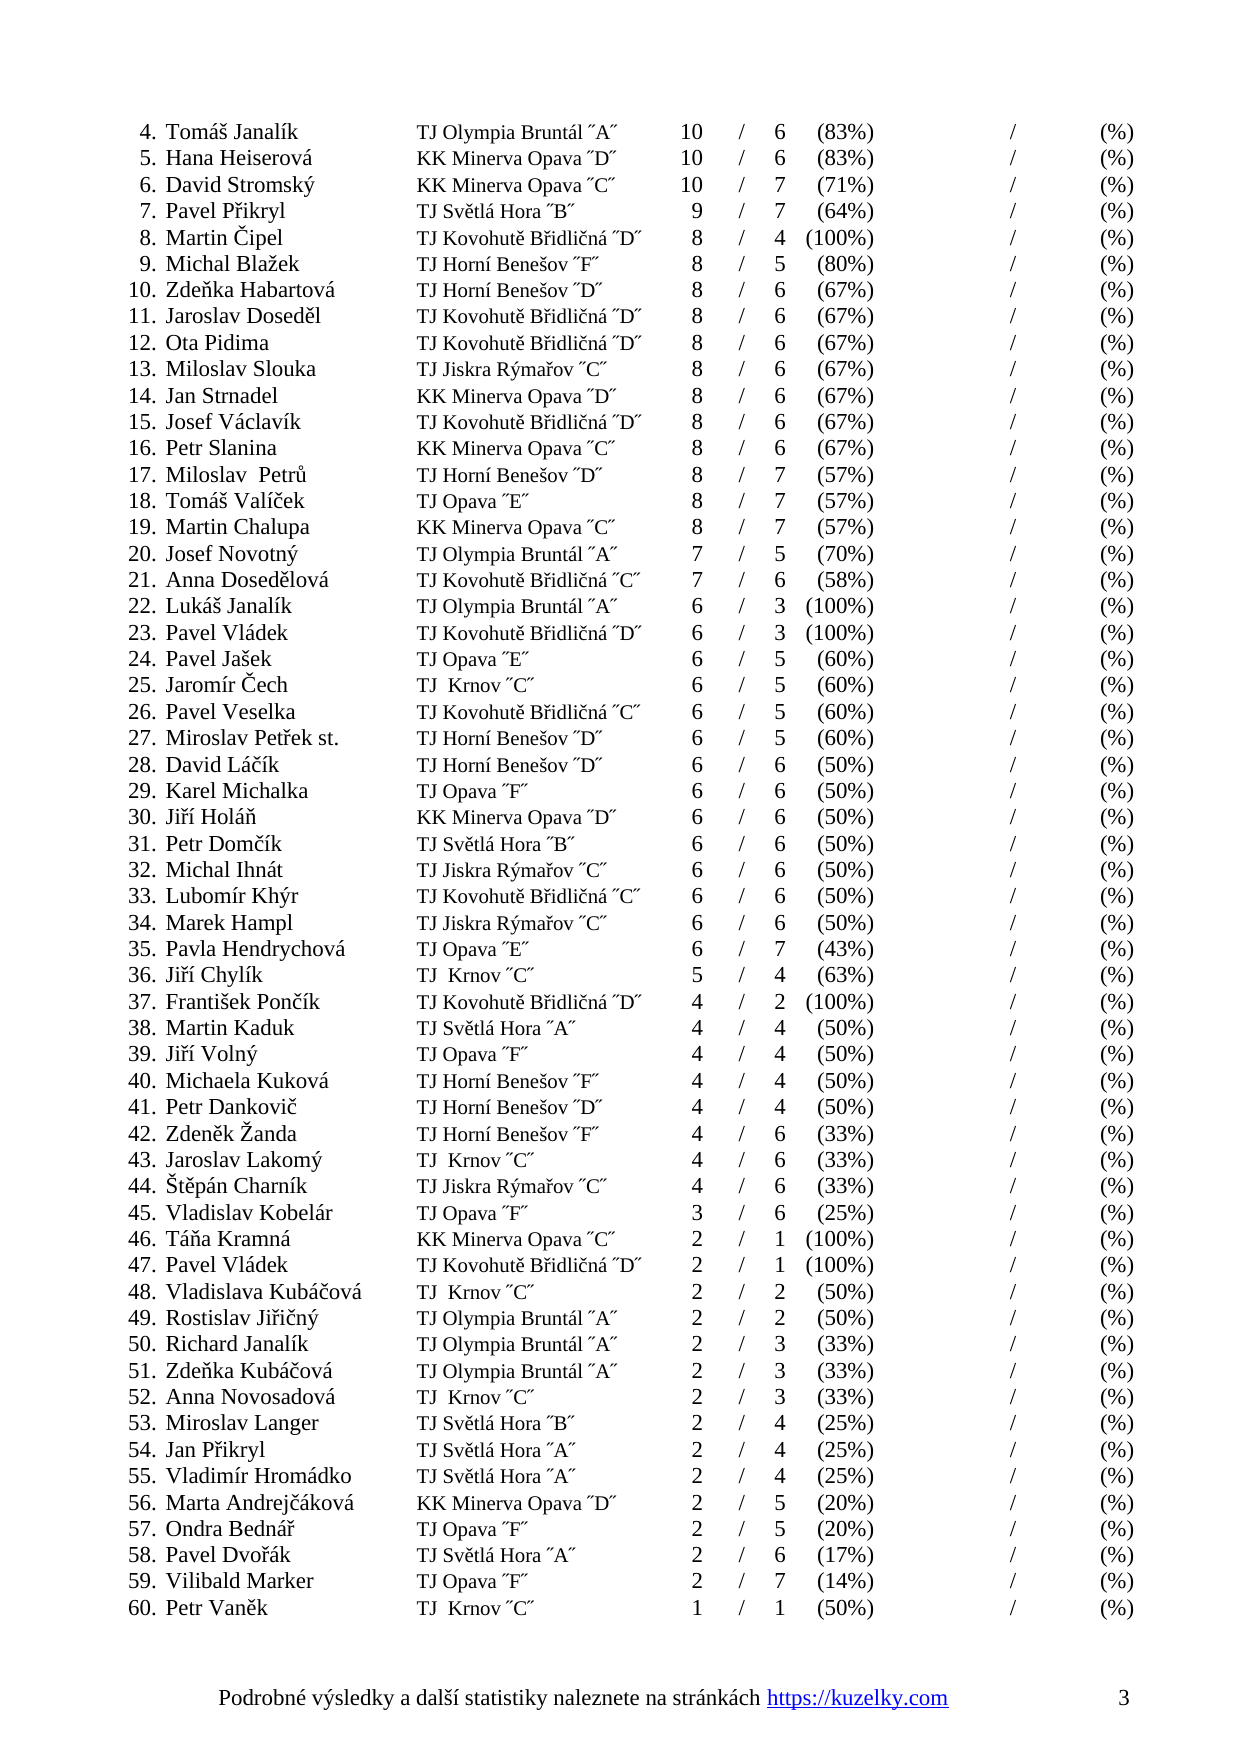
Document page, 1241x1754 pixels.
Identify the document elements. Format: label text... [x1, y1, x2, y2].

text 28. David Láčík TJ Horní Benešov ˝D˝ 6 / 6 (50%) / (%) [106, 751, 1134, 777]
text 48. Vladislava Kubáčová TJ Krnov ˝C˝ 2 / 2 (50%) / (%) [106, 1278, 1134, 1304]
text 16. Petr Slanina KK Minerva Opava ˝C˝ 8 / 6 (67%) / (%) [106, 434, 1134, 461]
text 45. Vladislav Kobelár TJ Opava ˝F˝ 3 / 6 (25%) / (%) [106, 1199, 1134, 1225]
text 33. Lubomír Khýr TJ Kovohutě Břidličná ˝C˝ 6 / 6 (50%) / (%) [106, 882, 1134, 909]
text 14. Jan Strnadel KK Minerva Opava ˝D˝ 8 / 6 (67%) / (%) [106, 382, 1134, 408]
text 19. Martin Chalupa KK Minerva Opava ˝C˝ 8 / 7 (57%) / (%) [106, 513, 1134, 540]
text 10. Zdeňka Habartová TJ Horní Benešov ˝D˝ 8 / 6 (67%) / (%) [106, 276, 1134, 303]
text 42. Zdeněk Žanda TJ Horní Benešov ˝F˝ 4 / 6 (33%) / (%) [106, 1119, 1134, 1146]
text 56. Marta Andrejčáková KK Minerva Opava ˝D˝ 2 / 5 (20%) / (%) [106, 1488, 1134, 1515]
text 18. Tomáš Valíček TJ Opava ˝E˝ 8 / 7 (57%) / (%) [106, 487, 1134, 513]
text 46. Táňa Kramná KK Minerva Opava ˝C˝ 2 / 1 (100%) / (%) [106, 1225, 1134, 1251]
text 8. Martin Čipel TJ Kovohutě Břidličná ˝D˝ 8 / 4 (100%) / (%) [106, 223, 1134, 250]
text 60. Petr Vaněk TJ Krnov ˝C˝ 1 / 1 (50%) / (%) [106, 1594, 1134, 1620]
text 7. Pavel Přikryl TJ Světlá Hora ˝B˝ 9 / 7 (64%) / (%) [106, 197, 1134, 223]
text 39. Jiří Volný TJ Opava ˝F˝ 4 / 4 (50%) / (%) [106, 1041, 1134, 1067]
text 52. Anna Novosadová TJ Krnov ˝C˝ 2 / 3 (33%) / (%) [106, 1383, 1134, 1409]
text 9. Michal Blažek TJ Horní Benešov ˝F˝ 8 / 5 (80%) / (%) [106, 250, 1134, 276]
text 4. Tomáš Janalík TJ Olympia Bruntál ˝A˝ 10 / 6 (83%) / (%) [106, 118, 1134, 144]
text 6. David Stromský KK Minerva Opava ˝C˝ 10 / 7 (71%) / (%) [106, 171, 1134, 197]
text 24. Pavel Jašek TJ Opava ˝E˝ 6 / 5 (60%) / (%) [106, 645, 1134, 672]
text 22. Lukáš Janalík TJ Olympia Bruntál ˝A˝ 6 / 3 (100%) / (%) [106, 592, 1134, 619]
text 5. Hana Heiserová KK Minerva Opava ˝D˝ 10 / 6 (83%) / (%) [106, 144, 1134, 171]
text 59. Vilibald Marker TJ Opava ˝F˝ 2 / 7 (14%) / (%) [106, 1568, 1134, 1594]
text 43. Jaroslav Lakomý TJ Krnov ˝C˝ 4 / 6 (33%) / (%) [106, 1146, 1134, 1172]
text 47. Pavel Vládek TJ Kovohutě Břidličná ˝D˝ 2 / 1 (100%) / (%) [106, 1251, 1134, 1278]
text 11. Jaroslav Doseděl TJ Kovohutě Břidličná ˝D˝ 8 / 6 (67%) / (%) [106, 303, 1134, 329]
text 30. Jiří Holáň KK Minerva Opava ˝D˝ 6 / 6 (50%) / (%) [106, 803, 1134, 830]
text 26. Pavel Veselka TJ Kovohutě Břidličná ˝C˝ 6 / 5 (60%) / (%) [106, 698, 1134, 724]
text 58. Pavel Dvořák TJ Světlá Hora ˝A˝ 2 / 6 (17%) / (%) [106, 1541, 1134, 1568]
text 32. Michal Ihnát TJ Jiskra Rýmařov ˝C˝ 6 / 6 (50%) / (%) [106, 856, 1134, 882]
text 51. Zdeňka Kubáčová TJ Olympia Bruntál ˝A˝ 2 / 3 (33%) / (%) [106, 1357, 1134, 1383]
text 31. Petr Domčík TJ Světlá Hora ˝B˝ 6 / 6 (50%) / (%) [106, 830, 1134, 856]
text 57. Ondra Bednář TJ Opava ˝F˝ 2 / 5 (20%) / (%) [106, 1515, 1134, 1541]
text 37. František Pončík TJ Kovohutě Břidličná ˝D˝ 4 / 2 (100%) / (%) [106, 988, 1134, 1014]
text 13. Miloslav Slouka TJ Jiskra Rýmařov ˝C˝ 8 / 6 (67%) / (%) [106, 355, 1134, 382]
text 50. Richard Janalík TJ Olympia Bruntál ˝A˝ 2 / 3 (33%) / (%) [106, 1330, 1134, 1357]
text 35. Pavla Hendrychová TJ Opava ˝E˝ 6 / 7 (43%) / (%) [106, 935, 1134, 961]
text 38. Martin Kaduk TJ Světlá Hora ˝A˝ 4 / 4 (50%) / (%) [106, 1014, 1134, 1041]
text 36. Jiří Chylík TJ Krnov ˝C˝ 5 / 4 (63%) / (%) [106, 961, 1134, 988]
text 29. Karel Michalka TJ Opava ˝F˝ 6 / 6 (50%) / (%) [106, 777, 1134, 803]
text 12. Ota Pidima TJ Kovohutě Břidličná ˝D˝ 8 / 6 (67%) / (%) [106, 329, 1134, 355]
text 27. Miroslav Petřek st. TJ Horní Benešov ˝D˝ 6 / 5 (60%) / (%) [106, 724, 1134, 751]
text 34. Marek Hampl TJ Jiskra Rýmařov ˝C˝ 6 / 6 (50%) / (%) [106, 909, 1134, 935]
text 55. Vladimír Hromádko TJ Světlá Hora ˝A˝ 2 / 4 (25%) / (%) [106, 1462, 1134, 1488]
text 17. Miloslav Petrů TJ Horní Benešov ˝D˝ 8 / 7 (57%) / (%) [106, 461, 1134, 487]
text 41. Petr Dankovič TJ Horní Benešov ˝D˝ 4 / 4 (50%) / (%) [106, 1093, 1134, 1119]
text 49. Rostislav Jiřičný TJ Olympia Bruntál ˝A˝ 2 / 2 (50%) / (%) [106, 1304, 1134, 1330]
text 44. Štěpán Charník TJ Jiskra Rýmařov ˝C˝ 4 / 6 (33%) / (%) [106, 1172, 1134, 1199]
text 40. Michaela Kuková TJ Horní Benešov ˝F˝ 4 / 4 (50%) / (%) [106, 1067, 1134, 1093]
text 54. Jan Přikryl TJ Světlá Hora ˝A˝ 2 / 4 (25%) / (%) [106, 1436, 1134, 1462]
text 21. Anna Dosedělová TJ Kovohutě Břidličná ˝C˝ 7 / 6 (58%) / (%) [106, 566, 1134, 592]
text 25. Jaromír Čech TJ Krnov ˝C˝ 6 / 5 (60%) / (%) [106, 672, 1134, 698]
text 53. Miroslav Langer TJ Světlá Hora ˝B˝ 2 / 4 (25%) / (%) [106, 1409, 1134, 1436]
text 20. Josef Novotný TJ Olympia Bruntál ˝A˝ 7 / 5 (70%) / (%) [106, 540, 1134, 566]
text 15. Josef Václavík TJ Kovohutě Břidličná ˝D˝ 8 / 6 (67%) / (%) [106, 408, 1134, 434]
text 23. Pavel Vládek TJ Kovohutě Břidličná ˝D˝ 6 / 3 (100%) / (%) [106, 619, 1134, 645]
